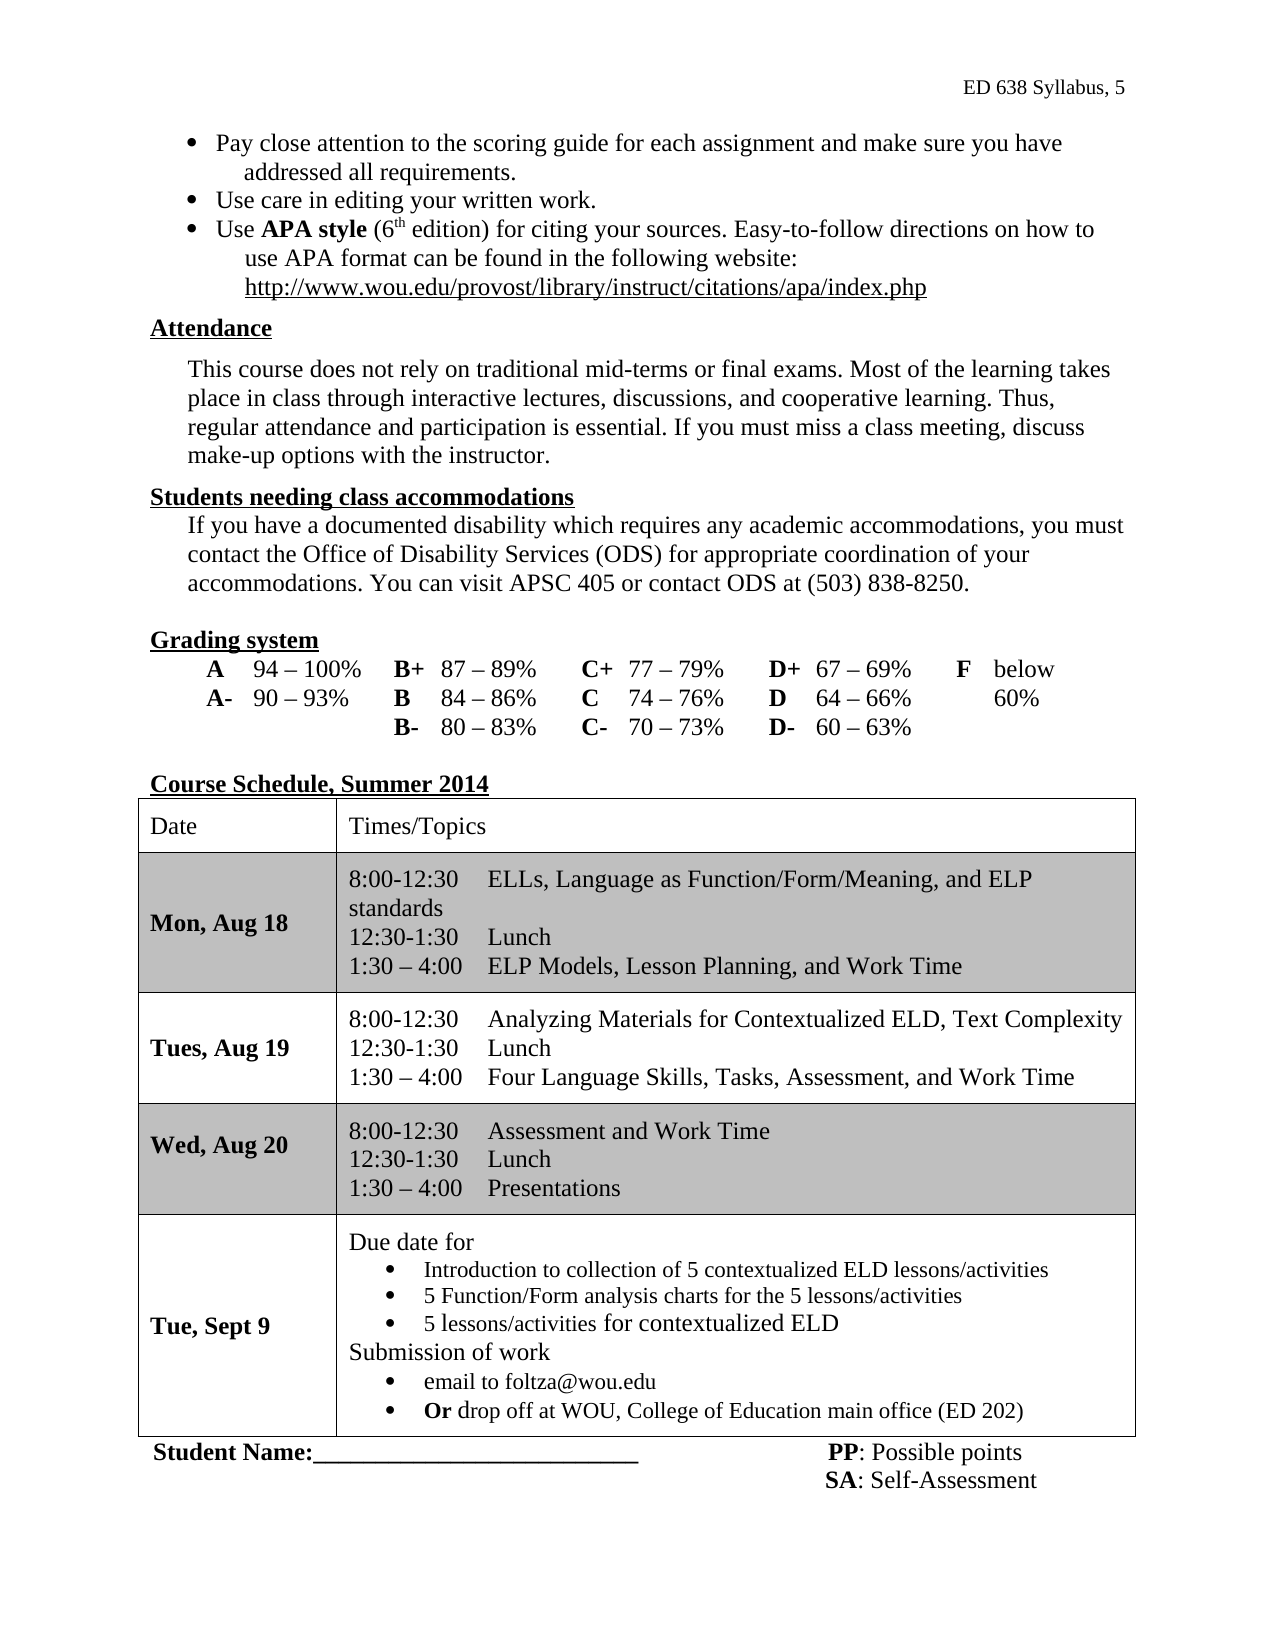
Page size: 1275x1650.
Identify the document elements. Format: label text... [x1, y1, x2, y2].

table_header Times/Topics [337, 799, 1135, 852]
text This course does not rely on traditional mid-terms or final exams. Most of the learning takes place in class through interactive lectures, discussions, and cooperative learning. Thus, regular attendance and participation is essential. If you must miss a class meeting, discuss make-up options with the instructor. [150, 354, 1125, 469]
text If you have a documented disability which requires any academic accommodations, you must contact the Office of Disability Services (ODS) for appropriate coordination of your accommodations. You can visit APSC 405 or contact ODS at (503) 838-8250. [150, 510, 1125, 597]
table_cell Tue, Sept 9 [139, 1215, 336, 1436]
list Pay close attention to the scoring guide for each assignment and make sure you have addressed all requirements. [187, 128, 1125, 185]
text A 94 – 100% B+ 87 – 89% C+ 77 – 79% D+ 67 – 69% F below [150, 654, 1125, 683]
list Use APA style (6th edition) for citing your sources. Easy-to-follow directions on how to use APA format can be found in the following website: http://www.wou.edu/provost/library/instruct/citations/apa/index.php [187, 214, 1125, 300]
table_cell Due date for Introduction to collection of 5 contextualized ELD lessons/activities 5 Function/Form analysis charts for the 5 lessons/activities 5 lessons/activities for contextualized ELD Submission of work email to foltza@wou.edu Or drop off at WOU, College of Education main office (ED 202) [337, 1215, 1135, 1436]
text B- 80 – 83% C- 70 – 73% D- 60 – 63% [150, 712, 1125, 740]
text Grading system [150, 625, 1125, 654]
table_cell Mon, Aug 18 [139, 853, 336, 992]
list Use care in editing your written work. [187, 185, 1125, 214]
text A- 90 – 93% B 84 – 86% C 74 – 76% D 64 – 66% 60% [150, 683, 1125, 712]
subtitle Students needing class accommodations [150, 482, 1125, 510]
table_cell Wed, Aug 20 [139, 1104, 336, 1214]
text Course Schedule, Summer 2014 [150, 769, 1125, 798]
text SA: Self-Assessment [150, 1465, 1125, 1494]
table_header Date [139, 799, 336, 852]
table_cell Tues, Aug 19 [139, 993, 336, 1103]
table_cell 8:00-12:30 Assessment and Work Time 12:30-1:30 Lunch 1:30 – 4:00 Presentations [337, 1104, 1135, 1214]
text Student Name:__________________________ PP: Possible points [150, 1437, 1025, 1465]
table_cell 8:00-12:30 ELLs, Language as Function/Form/Meaning, and ELP standards 12:30-1:30 Lunch 1:30 – 4:00 ELP Models, Lesson Planning, and Work Time [337, 853, 1135, 992]
table_cell 8:00-12:30 Analyzing Materials for Contextualized ELD, Text Complexity 12:30-1:30 Lunch 1:30 – 4:00 Four Language Skills, Tasks, Assessment, and Work Time [337, 993, 1135, 1103]
text Attendance [150, 313, 1125, 342]
